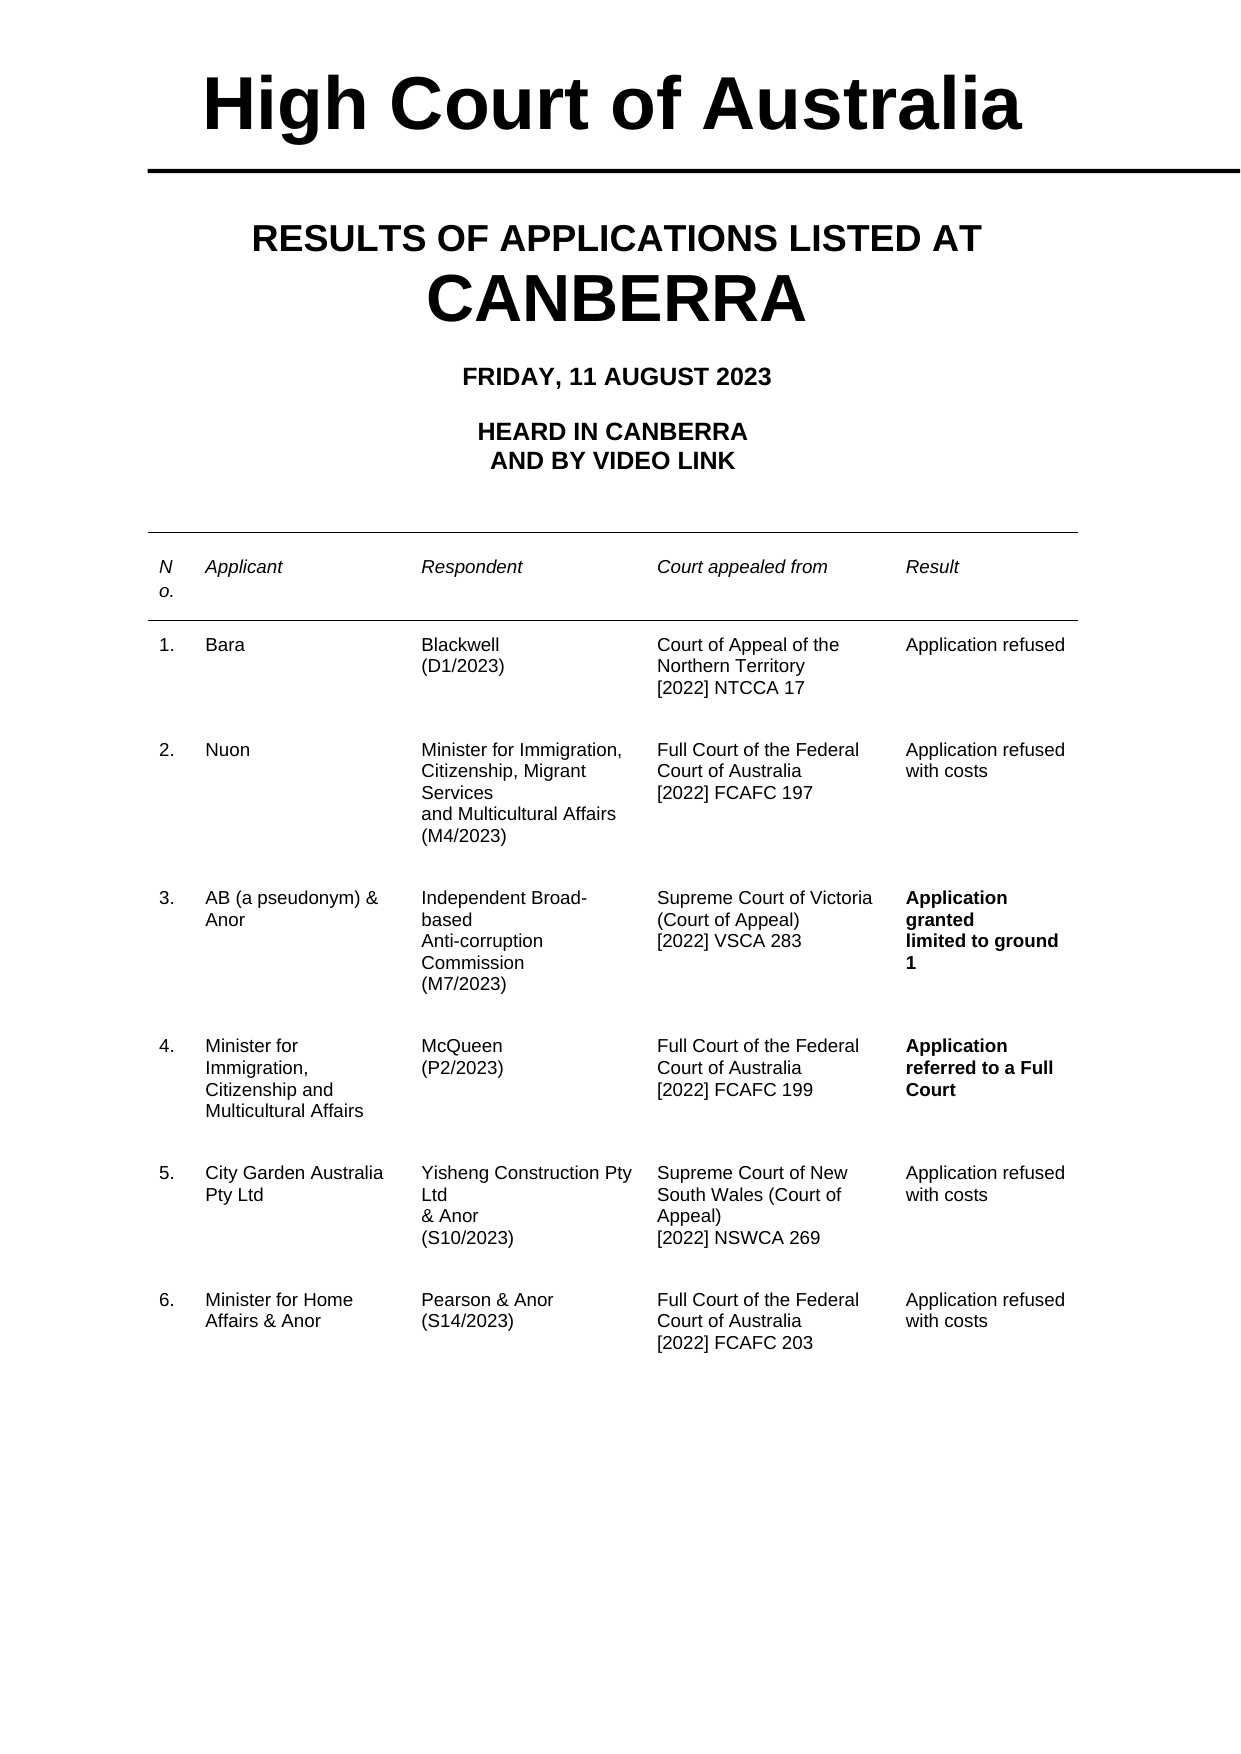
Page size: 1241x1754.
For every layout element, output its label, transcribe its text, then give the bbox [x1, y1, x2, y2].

table_header Applicant [194, 533, 410, 620]
table_cell Nuon [194, 726, 410, 874]
table_cell Yisheng Construction Pty Ltd & Anor (S10/2023) [410, 1150, 646, 1276]
table_cell Application refused with costs [894, 1150, 1078, 1276]
table_cell Full Court of the Federal Court of Australia [2022] FCAFC 199 [646, 1023, 894, 1149]
text High Court of Australia [148, 59, 1078, 145]
table_cell Independent Broad-based Anti-corruption Commission (M7/2023) [410, 874, 646, 1023]
table_header No. [148, 533, 194, 620]
table_cell [148, 621, 194, 726]
table_cell Bara [194, 621, 410, 726]
table_cell Pearson & Anor (S14/2023) [410, 1276, 646, 1381]
table_cell Minister for Home Affairs & Anor [194, 1276, 410, 1381]
table_cell Application refused with costs [894, 1276, 1078, 1381]
table_cell Supreme Court of New South Wales (Court of Appeal) [2022] NSWCA 269 [646, 1150, 894, 1276]
table_header Court appealed from [646, 533, 894, 620]
table_cell Minister for Immigration, Citizenship, Migrant Services and Multicultural Affairs (M4/2023) [410, 726, 646, 874]
table_cell [148, 1276, 194, 1381]
table_cell [148, 874, 194, 1023]
table_cell Application granted limited to ground 1 [894, 874, 1078, 1023]
text FRIDAY, 11 AUGUST 2023 [223, 362, 1011, 391]
table_cell Application refused [894, 621, 1078, 726]
table_cell [148, 726, 194, 874]
table_cell Blackwell (D1/2023) [410, 621, 646, 726]
text AND BY VIDEO LINK [148, 446, 1078, 474]
table_cell [148, 1023, 194, 1149]
table_header Respondent [410, 533, 646, 620]
table_cell Supreme Court of Victoria (Court of Appeal) [2022] VSCA 283 [646, 874, 894, 1023]
table_cell Application referred to a Full Court [894, 1023, 1078, 1149]
text HEARD IN CANBERRA [148, 417, 1078, 446]
subtitle RESULTS OF APPLICATIONS LISTED AT [223, 216, 1011, 259]
table_cell Application refused with costs [894, 726, 1078, 874]
table_cell City Garden Australia Pty Ltd [194, 1150, 410, 1276]
table_cell McQueen (P2/2023) [410, 1023, 646, 1149]
table_cell [148, 1150, 194, 1276]
table_cell AB (a pseudonym) & Anor [194, 874, 410, 1023]
table_cell Court of Appeal of the Northern Territory [2022] NTCCA 17 [646, 621, 894, 726]
table_cell Full Court of the Federal Court of Australia [2022] FCAFC 197 [646, 726, 894, 874]
table_header Result [894, 533, 1078, 620]
table_cell Minister for Immigration, Citizenship and Multicultural Affairs [194, 1023, 410, 1149]
text CANBERRA [223, 259, 1011, 336]
table_cell Full Court of the Federal Court of Australia [2022] FCAFC 203 [646, 1276, 894, 1381]
